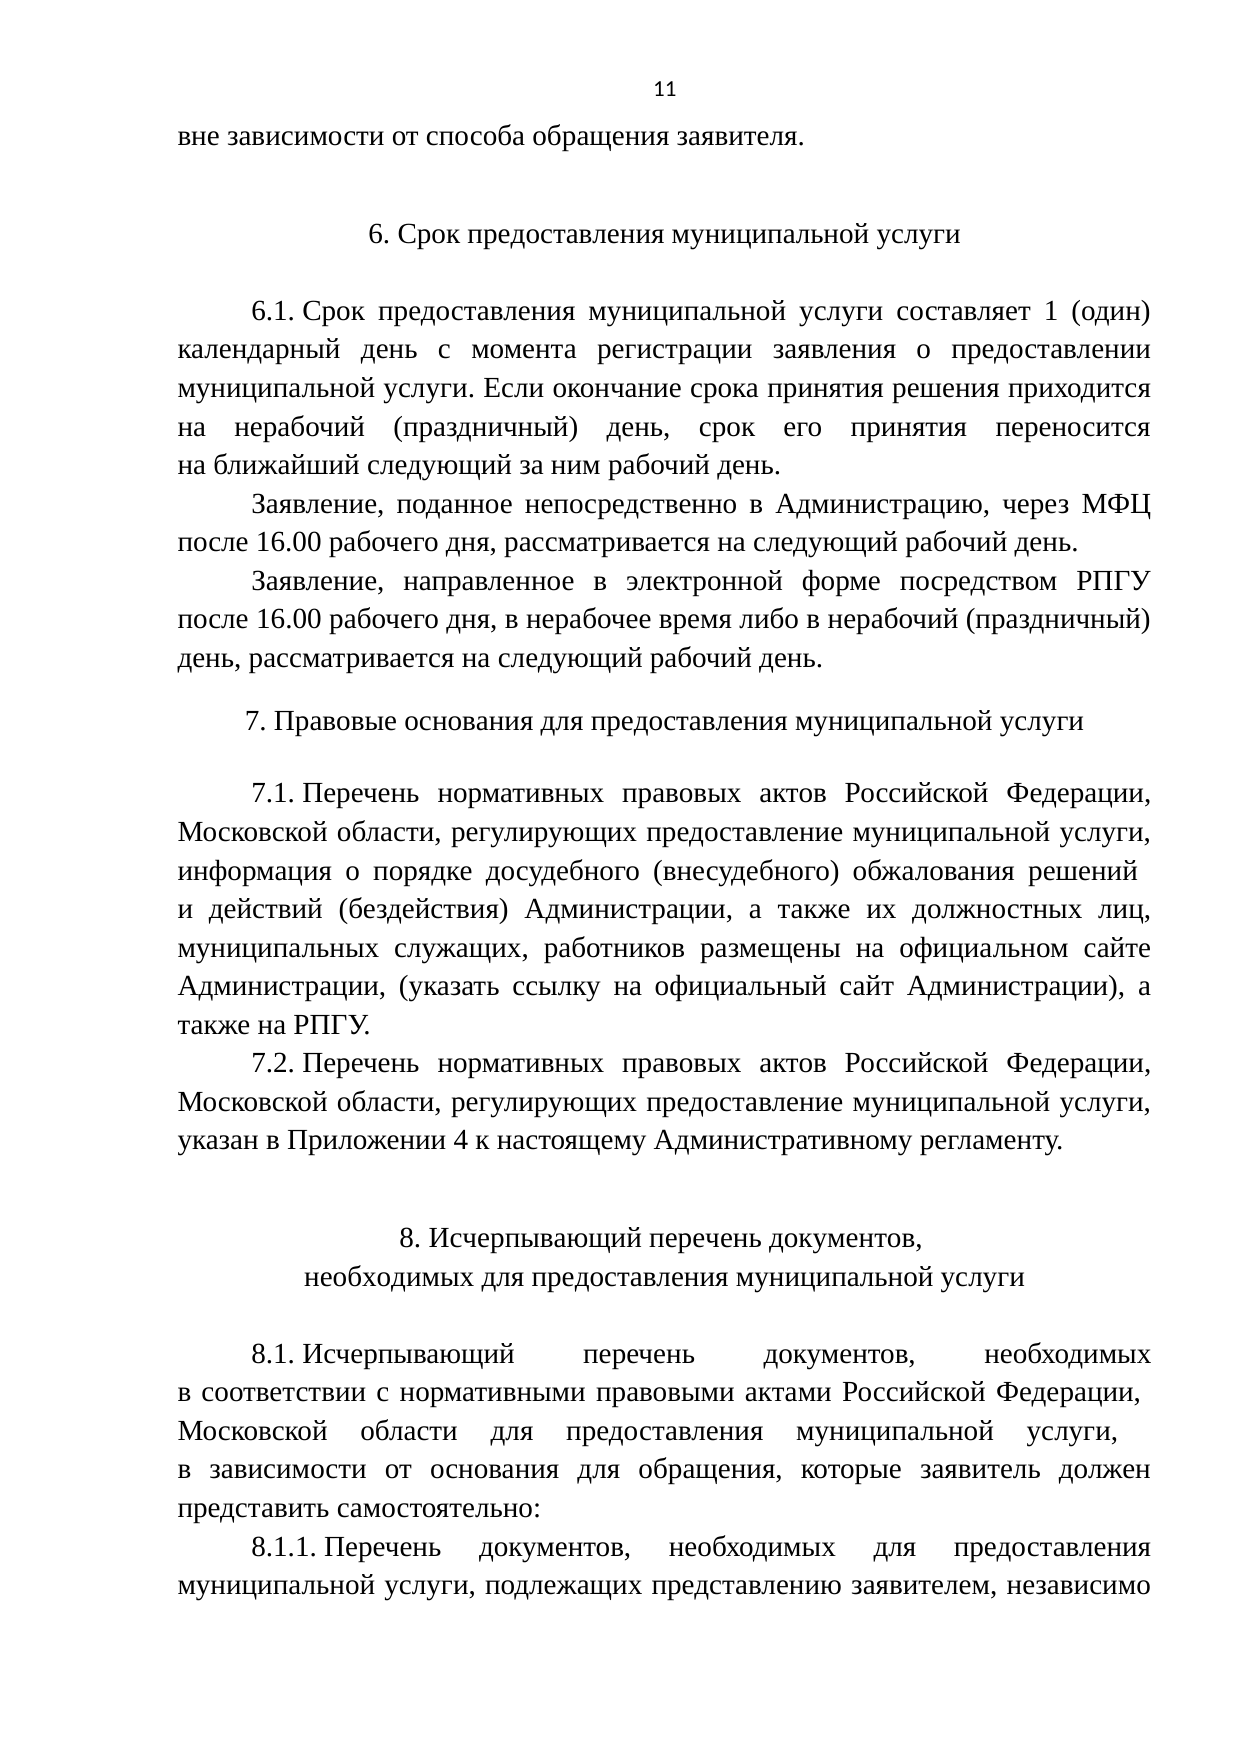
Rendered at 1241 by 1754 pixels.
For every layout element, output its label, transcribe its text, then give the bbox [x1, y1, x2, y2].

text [177, 1529, 1152, 1601]
subtitle 8. Исчерпывающий перечень документов, необходимых для предоставления муниципальной услуги [177, 1220, 1152, 1292]
text 7.1. Перечень нормативных правовых актов Российской Федерации, Московской области, регулирующих предоставление муниципальной услуги, информация о порядке досудебного (внесудебного) обжалования решений и действий (бездействия) Администрации, а также их должностных лиц, муниципальных служащих, работников размещены на официальном сайте Администрации, (указать ссылку на официальный сайт Администрации), а также на РПГУ. [177, 776, 1152, 1040]
subtitle 7. Правовые основания для предоставления муниципальной услуги [177, 703, 1152, 737]
text 8.1. Исчерпывающий перечень документов, необходимых в соответствии с нормативными правовыми актами Российской Федерации, Московской области для предоставления муниципальной услуги, в зависимости от основания для обращения, которые заявитель должен представить самостоятельно: [177, 1336, 1152, 1524]
text 6.1. Срок предоставления муниципальной услуги составляет 1 (один) календарный день с момента регистрации заявления о предоставлении муниципальной услуги. Если окончание срока принятия решения приходится на нерабочий (праздничный) день, срок его принятия переносится на ближайший следующий за ним рабочий день. [177, 293, 1152, 481]
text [177, 118, 1152, 152]
text 7.2. Перечень нормативных правовых актов Российской Федерации, Московской области, регулирующих предоставление муниципальной услуги, указан в Приложении 4 к настоящему Административному регламенту. [177, 1045, 1152, 1156]
text Заявление, направленное в электронной форме посредством РПГУ после 16.00 рабочего дня, в нерабочее время либо в нерабочий (праздничный) день, рассматривается на следующий рабочий день. [177, 563, 1152, 673]
text Заявление, поданное непосредственно в Администрацию, через МФЦ после 16.00 рабочего дня, рассматривается на следующий рабочий день. [177, 486, 1152, 558]
subtitle 6. Срок предоставления муниципальной услуги [177, 216, 1152, 249]
